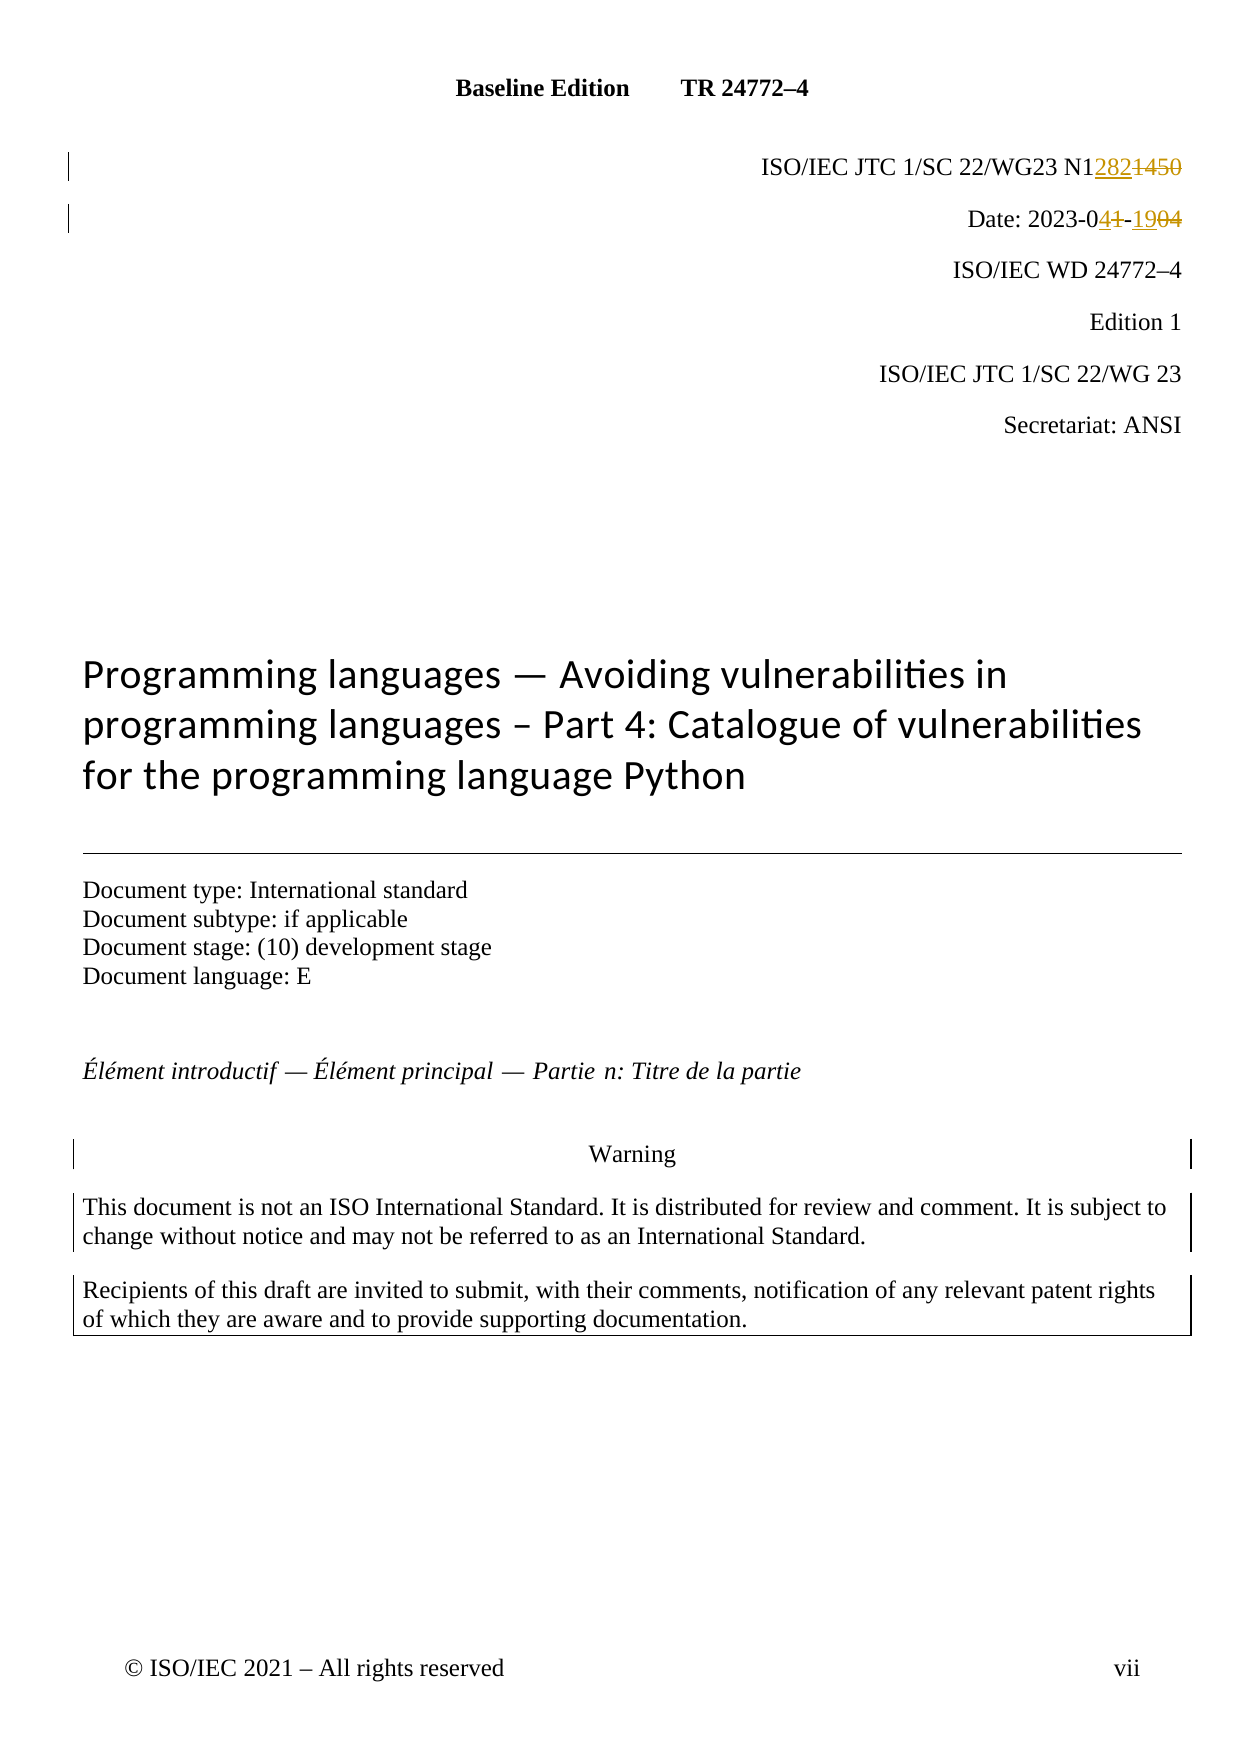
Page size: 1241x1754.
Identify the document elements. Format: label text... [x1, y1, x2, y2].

text Secretariat: ANSI [82, 411, 1182, 439]
text Date: 2023-0- [82, 204, 1182, 233]
title Programming languages — Avoiding vulnerabilities in programming languages – Part 4: Catalogue of vulnerabilities for the programming language Python [82, 648, 1182, 800]
text ISO/IEC WD 24772–4 [82, 256, 1182, 284]
text Document language: E [82, 961, 1182, 990]
text ISO/IEC JTC 1/SC 22/WG23 N1 [82, 152, 1182, 181]
text Document subtype: if applicable [82, 904, 1182, 932]
text Recipients of this draft are invited to submit, with their comments, notification of any relevant patent rights of which they are aware and to provide supporting documentation. [74, 1275, 1190, 1335]
text This document is not an ISO International Standard. It is distributed for review and comment. It is subject to change without notice and may not be referred to as an International Standard. [73, 1192, 1191, 1252]
text Élément introductif — Élément principal — Partie n: Titre de la partie [82, 1056, 1182, 1085]
text Edition 1 [82, 307, 1182, 336]
text Warning [74, 1139, 1190, 1169]
text ISO/IEC JTC 1/SC 22/WG 23 [82, 359, 1182, 388]
text Document stage: (10) development stage [82, 932, 1182, 961]
text Document type: International standard [82, 875, 1182, 904]
